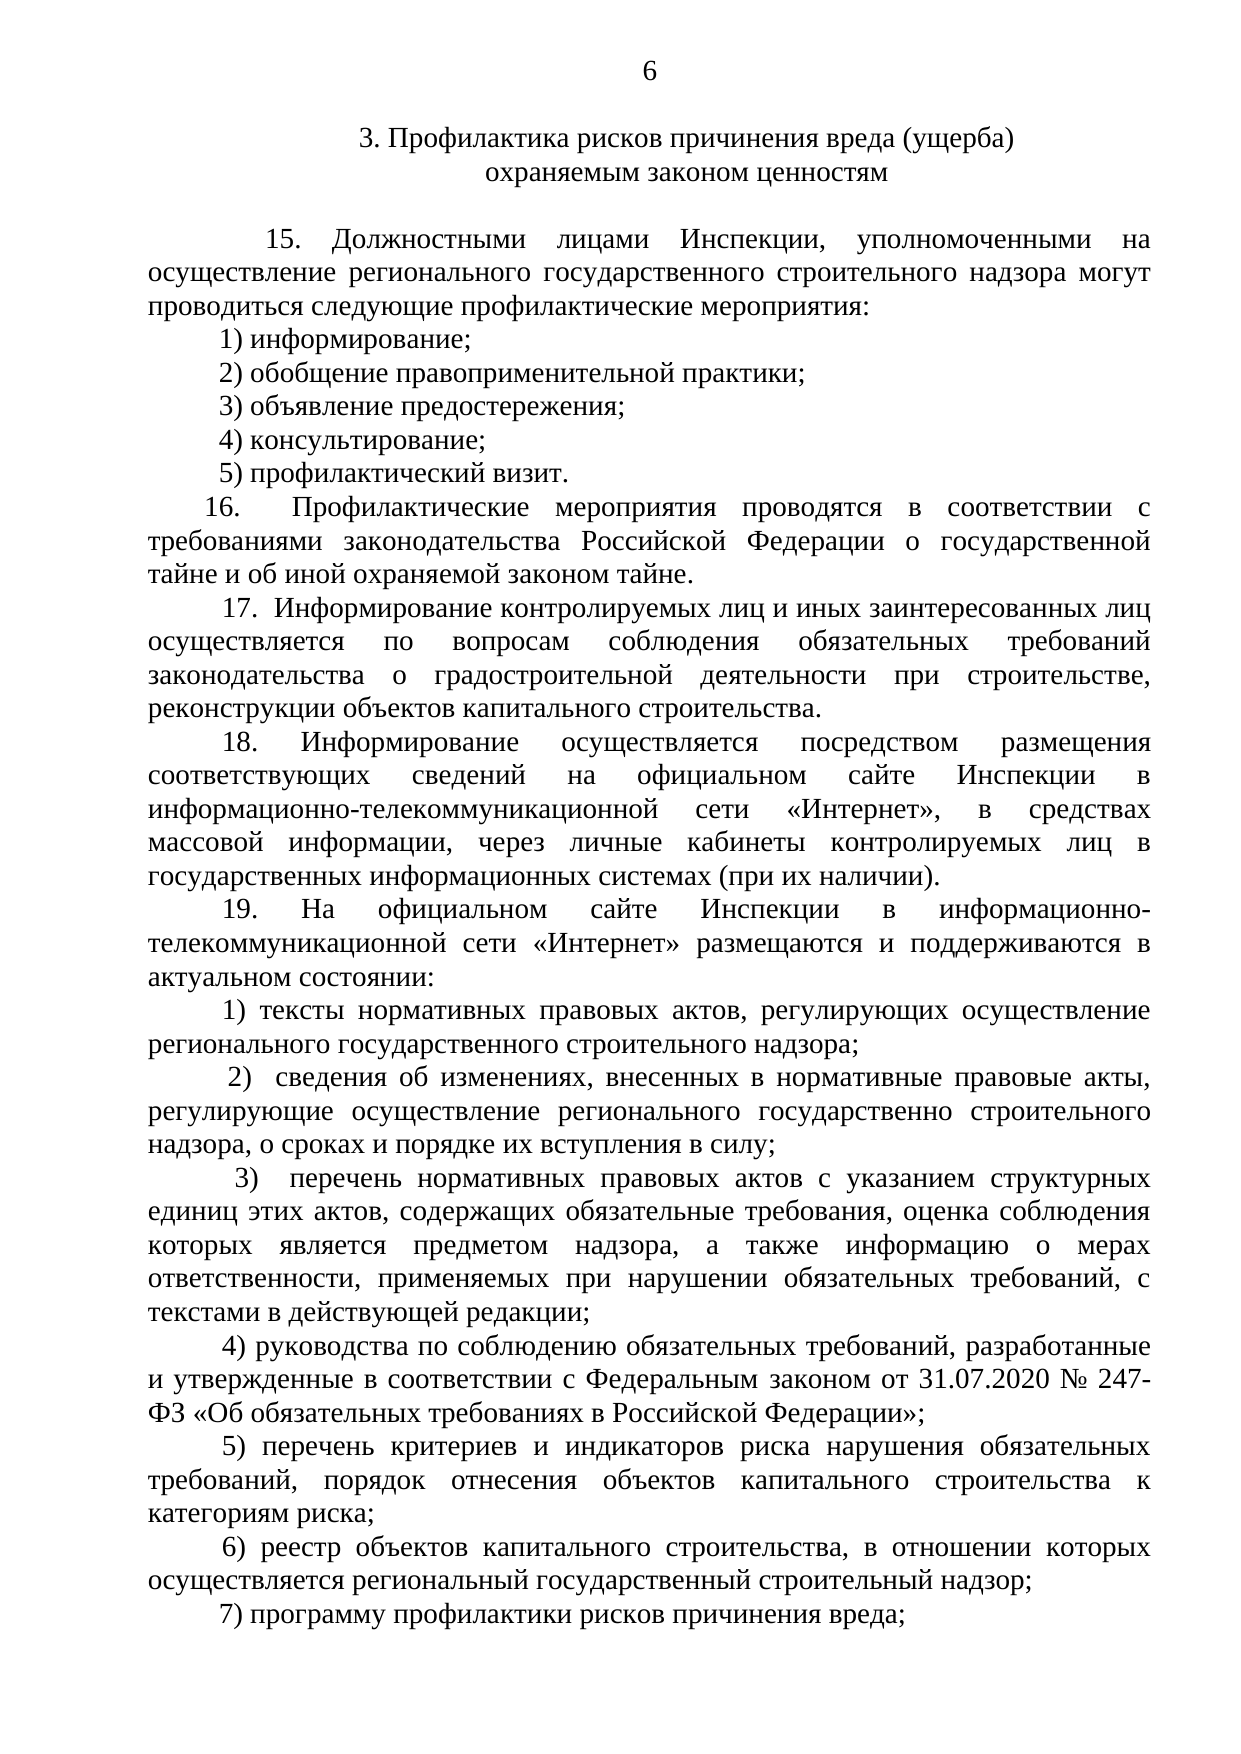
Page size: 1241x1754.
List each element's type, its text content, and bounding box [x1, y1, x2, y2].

text 1) тексты нормативных правовых актов, регулирующих осуществление регионального государственного строительного надзора; [148, 992, 1152, 1059]
text 2) обобщение правоприменительной практики; [148, 355, 1152, 388]
text 6) реестр объектов капитального строительства, в отношении которых осуществляется региональный государственный строительный надзор; [148, 1529, 1152, 1596]
text 7) программу профилактики рисков причинения вреда; [148, 1596, 1152, 1629]
text охраняемым законом ценностям [148, 154, 1152, 187]
text 15. Должностными лицами Инспекции, уполномоченными на осуществление регионального государственного строительного надзора могут проводиться следующие профилактические мероприятия: [148, 221, 1152, 321]
text 18. Информирование осуществляется посредством размещения соответствующих сведений на официальном сайте Инспекции в информационно-телекоммуникационной сети «Интернет», в средствах массовой информации, через личные кабинеты контролируемых лиц в государственных информационных системах (при их наличии). [148, 724, 1152, 892]
text 3. Профилактика рисков причинения вреда (ущерба) [148, 120, 1152, 154]
text 16. Профилактические мероприятия проводятся в соответствии с требованиями законодательства Российской Федерации о государственной тайне и об иной охраняемой законом тайне. [148, 489, 1152, 590]
text 3) перечень нормативных правовых актов с указанием структурных единиц этих актов, содержащих обязательные требования, оценка соблюдения которых является предметом надзора, а также информацию о мерах ответственности, применяемых при нарушении обязательных требований, с текстами в действующей редакции; [148, 1160, 1152, 1328]
text 4) консультирование; [148, 422, 1152, 456]
text 2) сведения об изменениях, внесенных в нормативные правовые акты, регулирующие осуществление регионального государственно строительного надзора, о сроках и порядке их вступления в силу; [148, 1059, 1152, 1160]
text 19. На официальном сайте Инспекции в информационно-телекоммуникационной сети «Интернет» размещаются и поддерживаются в актуальном состоянии: [148, 892, 1152, 992]
text 1) информирование; [148, 321, 1152, 355]
text 5) профилактический визит. [148, 456, 1152, 489]
text 17. Информирование контролируемых лиц и иных заинтересованных лиц осуществляется по вопросам соблюдения обязательных требований законодательства о градостроительной деятельности при строительстве, реконструкции объектов капитального строительства. [148, 590, 1152, 724]
text 3) объявление предостережения; [148, 388, 1152, 422]
text 5) перечень критериев и индикаторов риска нарушения обязательных требований, порядок отнесения объектов капитального строительства к категориям риска; [148, 1428, 1152, 1529]
text 4) руководства по соблюдению обязательных требований, разработанные и утвержденные в соответствии с Федеральным законом от 31.07.2020 № 247-ФЗ «Об обязательных требованиях в Российской Федерации»; [148, 1328, 1152, 1428]
